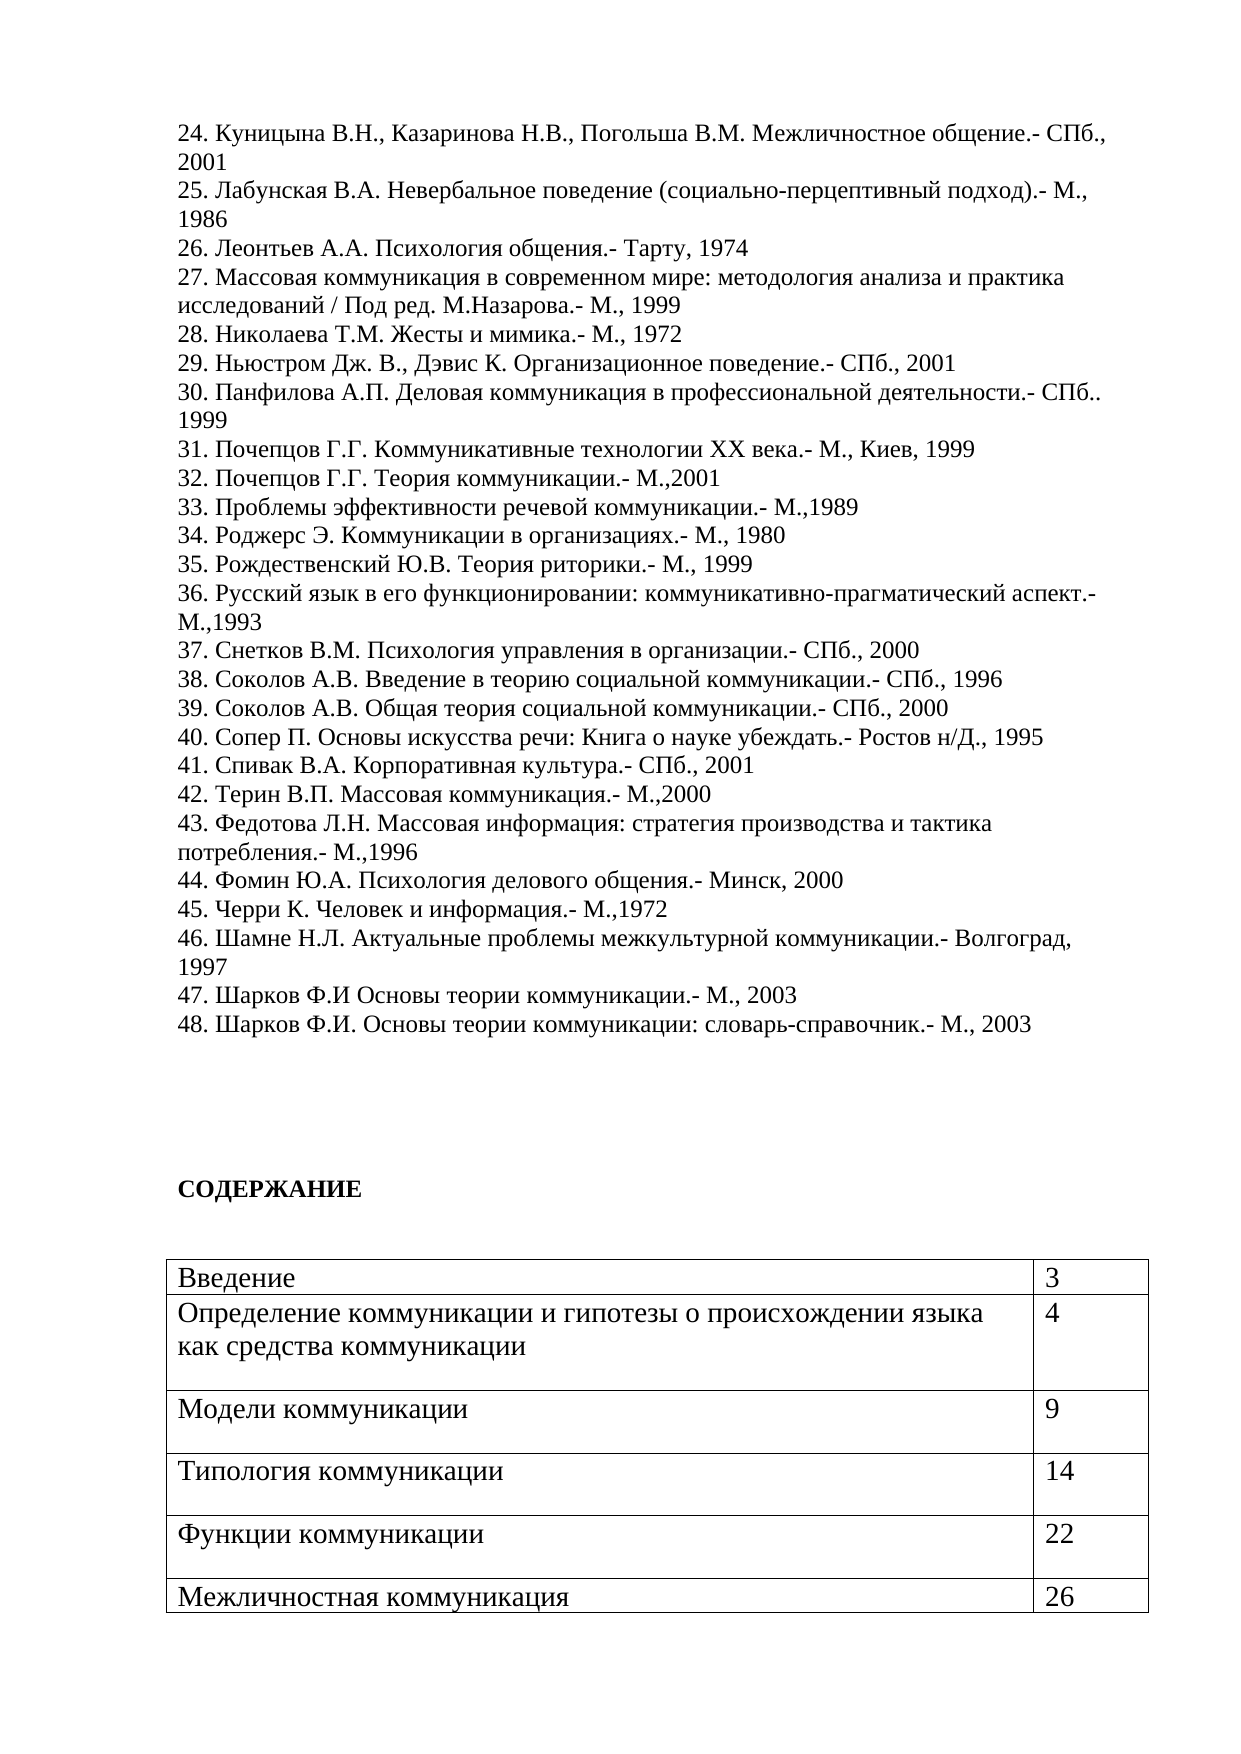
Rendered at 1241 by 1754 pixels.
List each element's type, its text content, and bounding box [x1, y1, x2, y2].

text 35. Рождественский Ю.В. Теория риторики.- М., 1999 [177, 549, 1137, 578]
text 1997 [177, 952, 1137, 981]
table_header 3 [1034, 1260, 1148, 1294]
text 40. Сопер П. Основы искусства речи: Книга о науке убеждать.- Ростов н/Д., 1995 [177, 722, 1137, 751]
table_cell 26 [1034, 1579, 1148, 1612]
table_cell Определение коммуникации и гипотезы о происхождении языка как средства коммуникации [167, 1295, 1033, 1390]
text 37. Снетков В.М. Психология управления в организации.- СПб., 2000 [177, 636, 1137, 664]
text 28. Николаева Т.М. Жесты и мимика.- М., 1972 [177, 319, 1137, 348]
table_cell Типология коммуникации [167, 1454, 1033, 1515]
text 24. Куницына В.Н., Казаринова Н.В., Погольша В.М. Межличностное общение.- СПб., 2001 [177, 118, 1137, 176]
table_cell Функции коммуникации [167, 1516, 1033, 1578]
text 48. Шарков Ф.И. Основы теории коммуникации: словарь-справочник.- М., 2003 [177, 1009, 1137, 1038]
text 45. Черри К. Человек и информация.- М.,1972 [177, 894, 1137, 923]
text 33. Проблемы эффективности речевой коммуникации.- М.,1989 [177, 492, 1137, 521]
text 31. Почепцов Г.Г. Коммуникативные технологии ХХ века.- М., Киев, 1999 [177, 434, 1137, 463]
text 34. Роджерс Э. Коммуникации в организациях.- М., 1980 [177, 521, 1137, 549]
text 38. Соколов А.В. Введение в теорию социальной коммуникации.- СПб., 1996 [177, 664, 1137, 693]
text 39. Соколов А.В. Общая теория социальной коммуникации.- СПб., 2000 [177, 693, 1137, 722]
text 29. Ньюстром Дж. В., Дэвис К. Организационное поведение.- СПб., 2001 [177, 348, 1137, 377]
text СОДЕРЖАНИЕ [177, 1174, 1137, 1259]
table_cell 4 [1034, 1295, 1148, 1390]
text 44. Фомин Ю.А. Психология делового общения.- Минск, 2000 [177, 866, 1137, 894]
text 47. Шарков Ф.И Основы теории коммуникации.- М., 2003 [177, 981, 1137, 1009]
text 32. Почепцов Г.Г. Теория коммуникации.- М.,2001 [177, 463, 1137, 492]
text 27. Массовая коммуникация в современном мире: методология анализа и практика исследований / Под ред. М.Назарова.- М., 1999 [177, 262, 1137, 319]
table_cell 14 [1034, 1454, 1148, 1515]
text 30. Панфилова А.П. Деловая коммуникация в профессиональной деятельности.- СПб.. 1999 [177, 377, 1137, 434]
table_cell Модели коммуникации [167, 1391, 1033, 1452]
text 41. Спивак В.А. Корпоративная культура.- СПб., 2001 [177, 751, 1137, 779]
text 26. Леонтьев А.А. Психология общения.- Тарту, 1974 [177, 233, 1137, 262]
table_header Введение [167, 1260, 1033, 1294]
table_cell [167, 1579, 1033, 1612]
text 43. Федотова Л.Н. Массовая информация: стратегия производства и тактика [177, 808, 1137, 837]
text 36. Русский язык в его функционировании: коммуникативно-прагматический аспект.- М.,1993 [177, 578, 1137, 636]
text потребления.- М.,1996 [177, 837, 1137, 866]
table_cell 22 [1034, 1516, 1148, 1578]
text 42. Терин В.П. Массовая коммуникация.- М.,2000 [177, 779, 1137, 808]
text 46. Шамне Н.Л. Актуальные проблемы межкультурной коммуникации.- Волгоград, [177, 923, 1137, 952]
table_cell 9 [1034, 1391, 1148, 1452]
text 25. Лабунская В.А. Невербальное поведение (социально-перцептивный подход).- М., 1986 [177, 176, 1137, 233]
